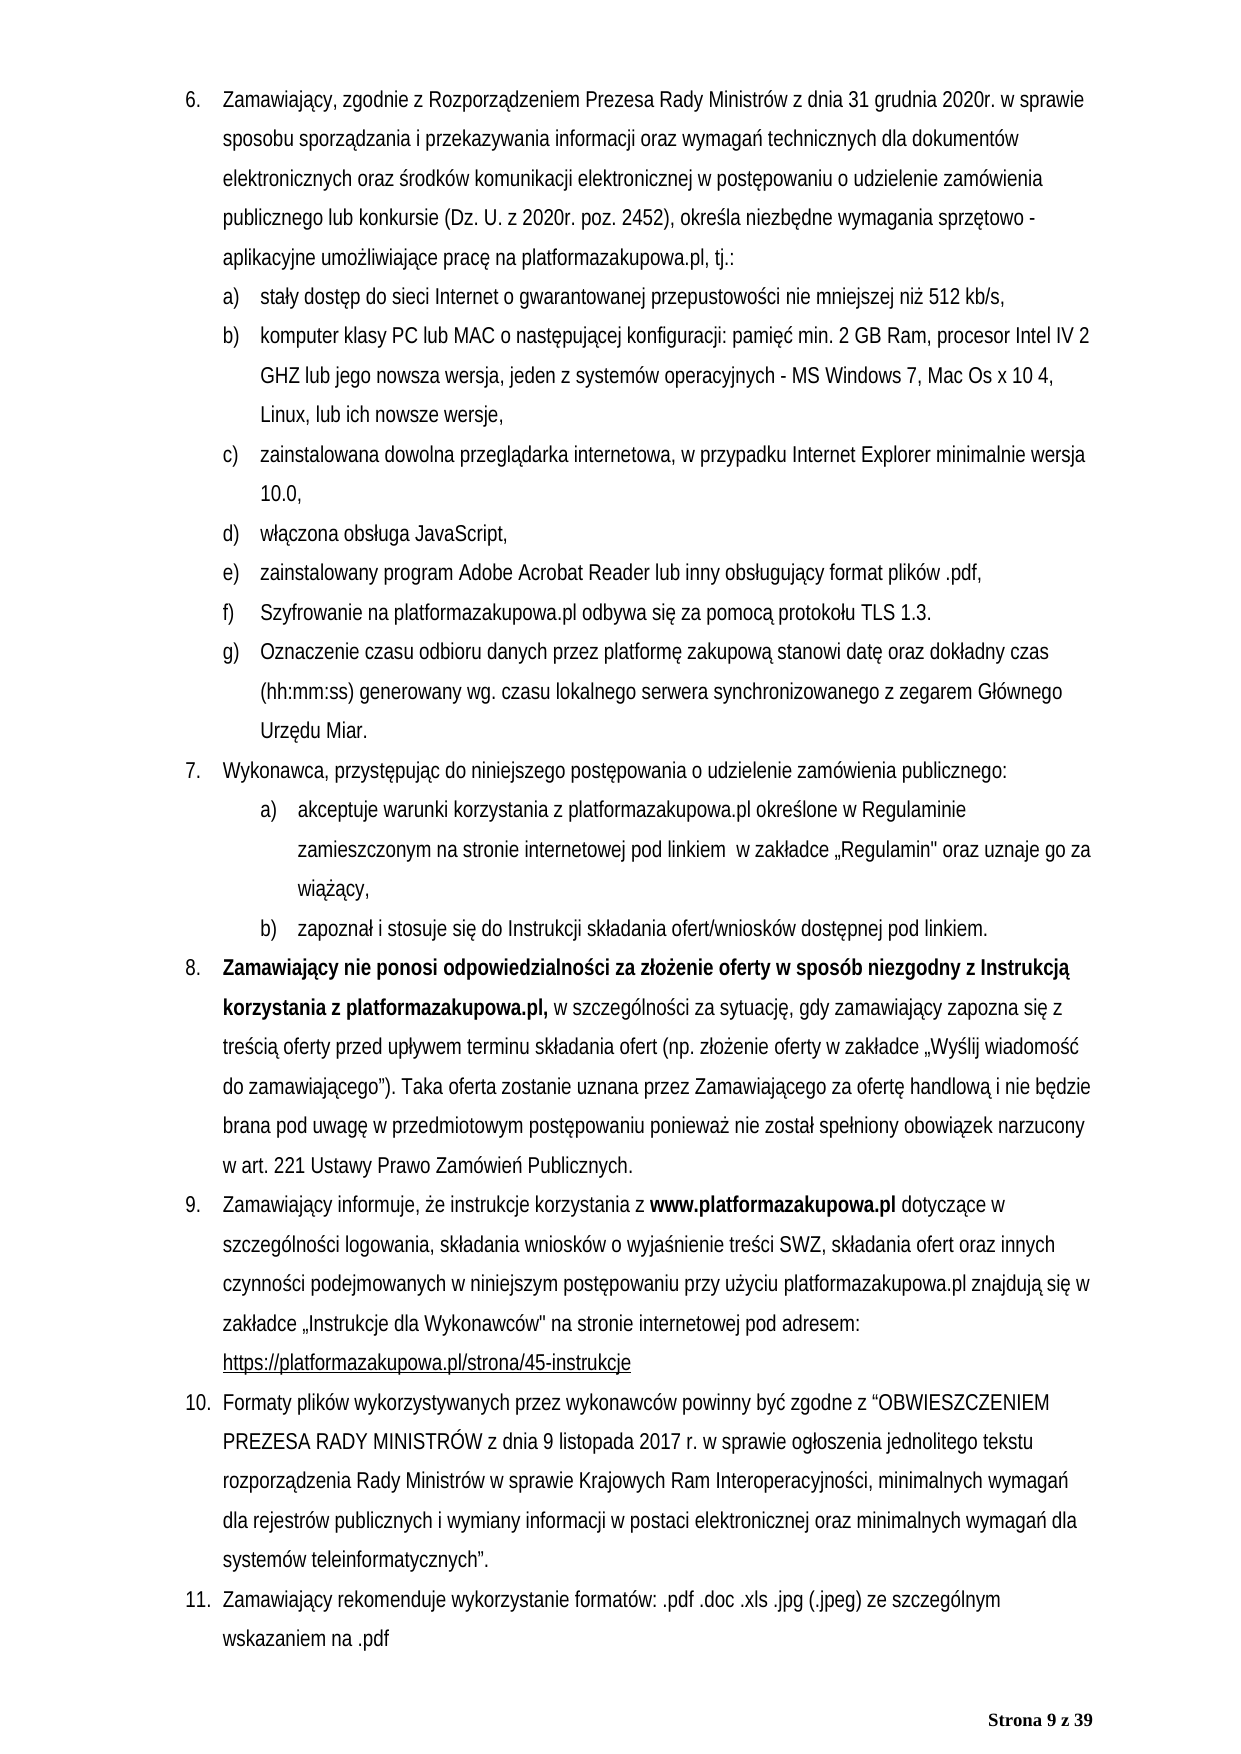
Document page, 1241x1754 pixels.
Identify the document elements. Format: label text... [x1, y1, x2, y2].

list zainstalowany program Adobe Acrobat Reader lub inny obsługujący format plików .pdf, [223, 559, 1092, 586]
list Zamawiający nie ponosi odpowiedzialności za złożenie oferty w sposób niezgodny z Instrukcją korzystania z platformazakupowa.pl, w szczególności za sytuację, gdy zamawiający zapozna się z treścią oferty przed upływem terminu składania ofert (np. złożenie oferty w zakładce „Wyślij wiadomość do zamawiającego”). Taka oferta zostanie uznana przez Zamawiającego za ofertę handlową i nie będzie brana pod uwagę w przedmiotowym postępowaniu ponieważ nie został spełniony obowiązek narzucony w art. 221 Ustawy Prawo Zamówień Publicznych. [185, 954, 1092, 1178]
list Zamawiający rekomenduje wykorzystanie formatów: .pdf .doc .xls .jpg (.jpeg) ze szczególnym wskazaniem na .pdf [185, 1586, 1092, 1652]
list Wykonawca, przystępując do niniejszego postępowania o udzielenie zamówienia publicznego: [185, 757, 1092, 783]
list zapoznał i stosuje się do Instrukcji składania ofert/wniosków dostępnej pod linkiem. [260, 915, 1092, 941]
list stały dostęp do sieci Internet o gwarantowanej przepustowości nie mniejszej niż 512 kb/s, [223, 283, 1092, 309]
list włączona obsługa JavaScript, [223, 520, 1092, 546]
list Formaty plików wykorzystywanych przez wykonawców powinny być zgodne z “OBWIESZCZENIEM PREZESA RADY MINISTRÓW z dnia 9 listopada 2017 r. w sprawie ogłoszenia jednolitego tekstu rozporządzenia Rady Ministrów w sprawie Krajowych Ram Interoperacyjności, minimalnych wymagań dla rejestrów publicznych i wymiany informacji w postaci elektronicznej oraz minimalnych wymagań dla systemów teleinformatycznych”. [185, 1388, 1092, 1573]
list komputer klasy PC lub MAC o następującej konfiguracji: pamięć min. 2 GB Ram, procesor Intel IV 2 GHZ lub jego nowsza wersja, jeden z systemów operacyjnych - MS Windows 7, Mac Os x 10 4, Linux, lub ich nowsze wersje, [223, 322, 1092, 428]
list zainstalowana dowolna przeglądarka internetowa, w przypadku Internet Explorer minimalnie wersja 10.0, [223, 441, 1092, 507]
list akceptuje warunki korzystania z platformazakupowa.pl określone w Regulaminie zamieszczonym na stronie internetowej pod linkiem w zakładce „Regulamin" oraz uznaje go za wiążący, [260, 796, 1092, 902]
list Szyfrowanie na platformazakupowa.pl odbywa się za pomocą protokołu TLS 1.3. [223, 599, 1092, 625]
list Zamawiający informuje, że instrukcje korzystania z www.platformazakupowa.pl dotyczące w szczególności logowania, składania wniosków o wyjaśnienie treści SWZ, składania ofert oraz innych czynności podejmowanych w niniejszym postępowaniu przy użyciu platformazakupowa.pl znajdują się w zakładce „Instrukcje dla Wykonawców" na stronie internetowej pod adresem: https://platformazakupowa.pl/strona/45-instrukcje [185, 1191, 1092, 1375]
list Zamawiający, zgodnie z Rozporządzeniem Prezesa Rady Ministrów z dnia 31 grudnia 2020r. w sprawie sposobu sporządzania i przekazywania informacji oraz wymagań technicznych dla dokumentów elektronicznych oraz środków komunikacji elektronicznej w postępowaniu o udzielenie zamówienia publicznego lub konkursie (Dz. U. z 2020r. poz. 2452), określa niezbędne wymagania sprzętowo - aplikacyjne umożliwiające pracę na platformazakupowa.pl, tj.: [185, 86, 1092, 270]
list Oznaczenie czasu odbioru danych przez platformę zakupową stanowi datę oraz dokładny czas (hh:mm:ss) generowany wg. czasu lokalnego serwera synchronizowanego z zegarem Głównego Urzędu Miar. [223, 638, 1092, 744]
